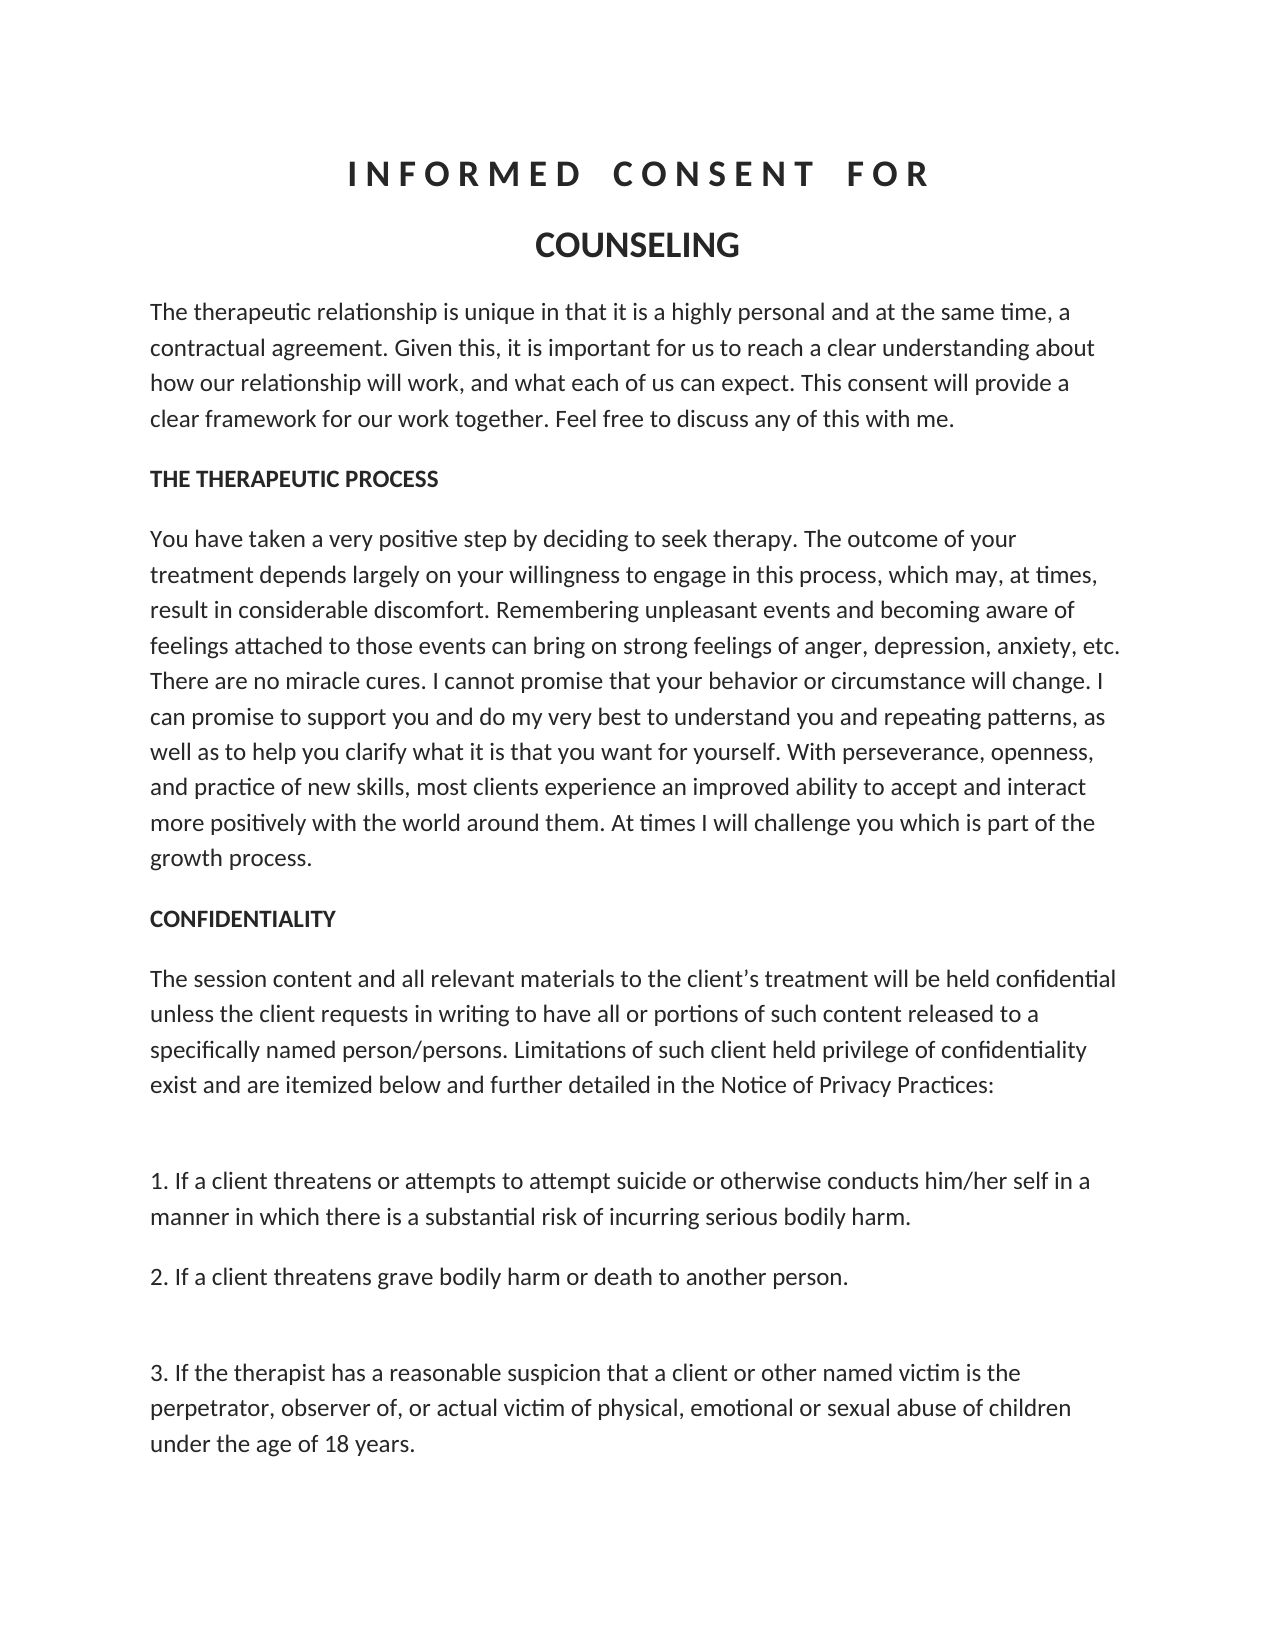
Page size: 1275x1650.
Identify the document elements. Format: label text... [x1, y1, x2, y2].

text 3. If the therapist has a reasonable suspicion that a client or other named victim is the perpetrator, observer of, or actual victim of physical, emotional or sexual abuse of children under the age of 18 years. [150, 1352, 1125, 1494]
text The session content and all relevant materials to the client’s treatment will be held confidential unless the client requests in writing to have all or portions of such content released to a specifically named person/persons. Limitations of such client held privilege of confidentiality exist and are itemized below and further detailed in the Notice of Privacy Practices: [150, 958, 1125, 1135]
text COUNSELING [150, 221, 1125, 267]
text CONFIDENTIALITY [150, 898, 1125, 933]
text THE THERAPEUTIC PROCESS [150, 458, 1125, 494]
text The therapeutic relationship is unique in that it is a highly personal and at the same time, a contractual agreement. Given this, it is important for us to reach a clear understanding about how our relationship will work, and what each of us can expect. This consent will provide a clear framework for our work together. Feel free to discuss any of this with me. [150, 292, 1125, 433]
text 1. If a client threatens or attempts to attempt suicide or otherwise conducts him/her self in a manner in which there is a substantial risk of incurring serious bodily harm. [150, 1160, 1125, 1231]
text I N F O R M E D C O N S E N T F O R [150, 150, 1125, 196]
text 2. If a client threatens grave bodily harm or death to another person. [150, 1256, 1125, 1327]
text You have taken a very positive step by deciding to seek therapy. The outcome of your treatment depends largely on your willingness to engage in this process, which may, at times, result in considerable discomfort. Remembering unpleasant events and becoming aware of feelings attached to those events can bring on strong feelings of anger, depression, anxiety, etc. There are no miracle cures. I cannot promise that your behavior or circumstance will change. I can promise to support you and do my very best to understand you and repeating patterns, as well as to help you clarify what it is that you want for yourself. With perseverance, openness, and practice of new skills, most clients experience an improved ability to accept and interact more positively with the world around them. At times I will challenge you which is part of the growth process. [150, 519, 1125, 873]
